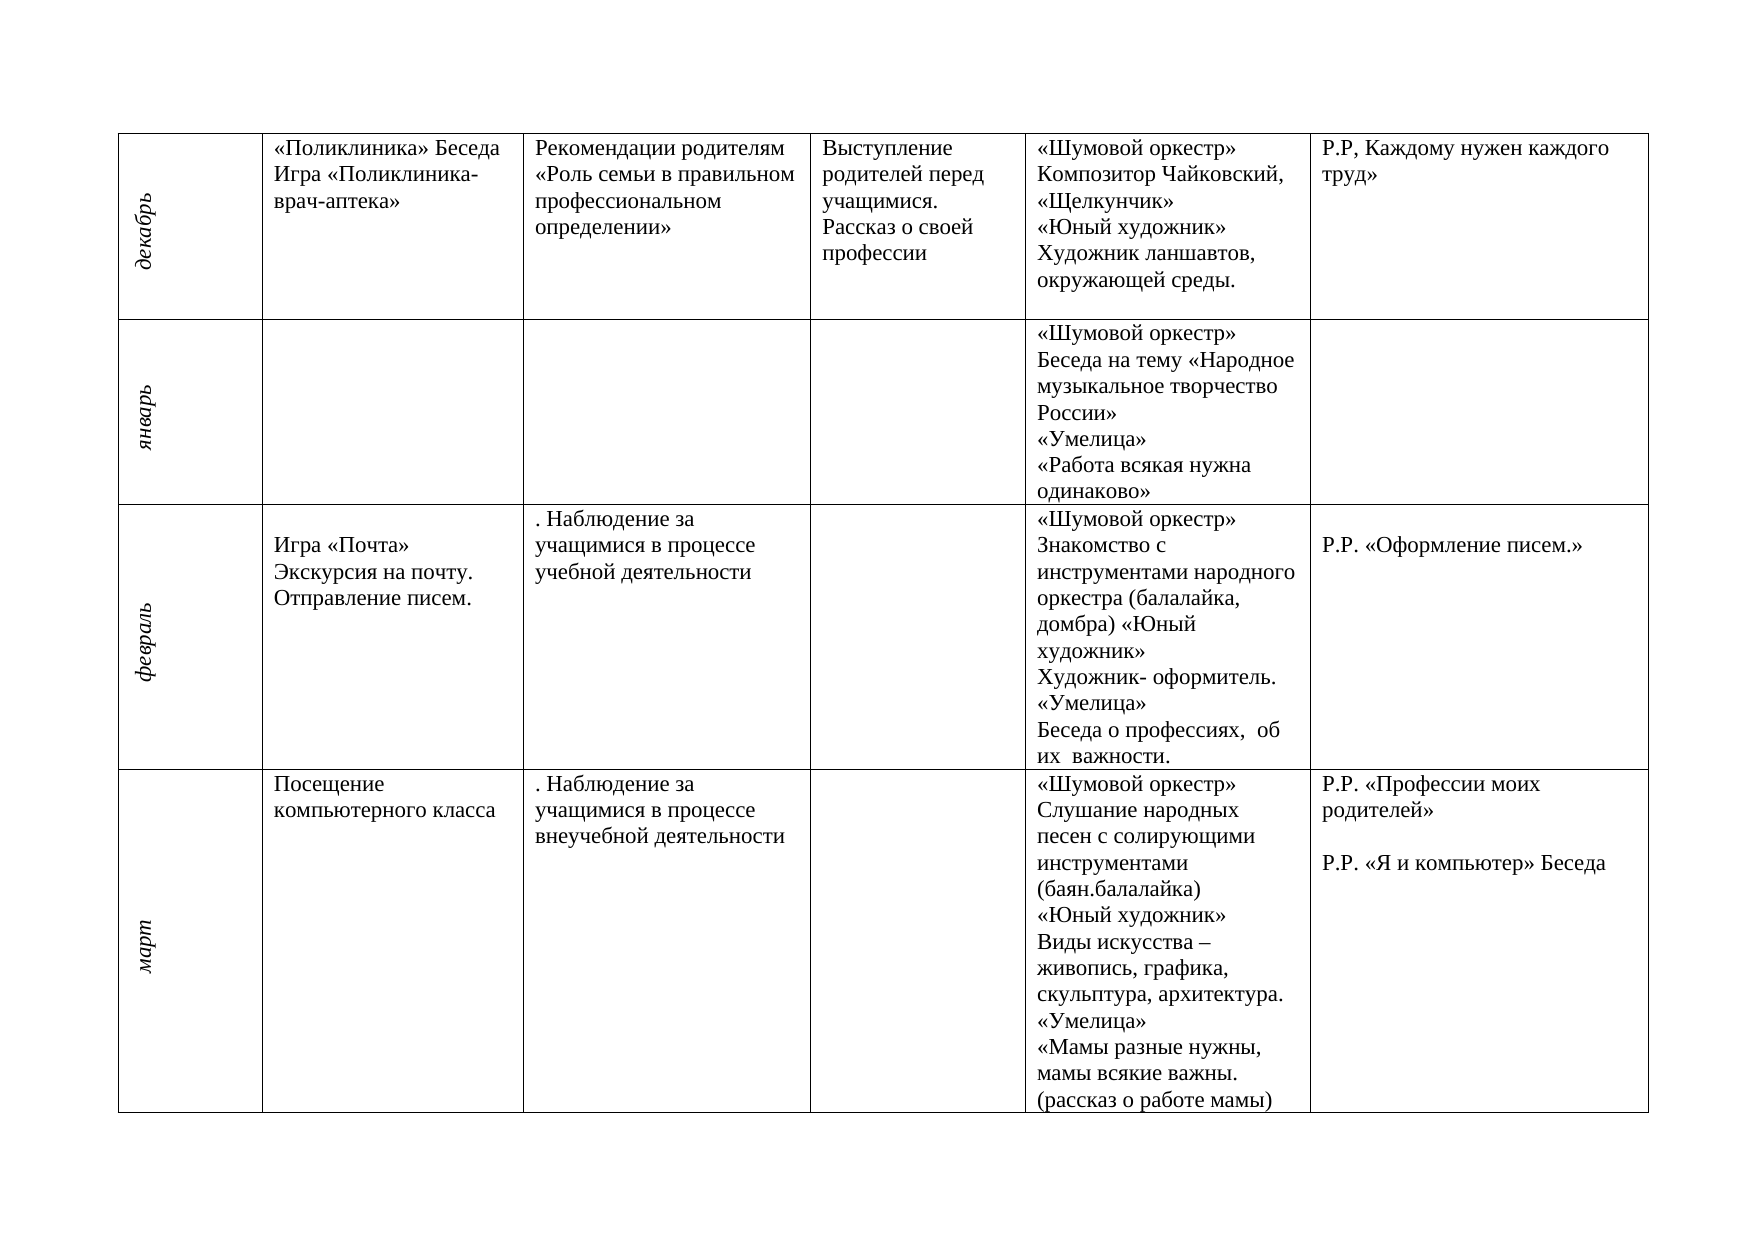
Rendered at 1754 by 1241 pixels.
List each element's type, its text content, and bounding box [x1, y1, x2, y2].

table_cell декабрь [119, 134, 262, 318]
table_cell [811, 320, 1025, 504]
table_cell Р.Р. «Профессии моих родителей» Р.Р. «Я и компьютер» Беседа [1311, 770, 1648, 1112]
table_cell «Шумовой оркестр» Знакомство с инструментами народного оркестра (балалайка, домбра) «Юный художник» Художник- оформитель. «Умелица» Беседа о профессиях, об их важности. [1026, 505, 1310, 768]
table_cell «Шумовой оркестр» Беседа на тему «Народное музыкальное творчество России» «Умелица» «Работа всякая нужна одинаково» [1026, 320, 1310, 504]
table_cell Выступление родителей перед учащимися. Рассказ о своей профессии [811, 134, 1025, 318]
table_cell [811, 770, 1025, 1112]
table_cell Р.Р. «Оформление писем.» [1311, 505, 1648, 768]
table_cell «Шумовой оркестр» Слушание народных песен с солирующими инструментами (баян.балалайка) «Юный художник» Виды искусства –живопись, графика, скульптура, архитектура. «Умелица» «Мамы разные нужны, мамы всякие важны. (рассказ о работе мамы) [1026, 770, 1310, 1112]
table_cell . Наблюдение за учащимися в процессе учебной деятельности [524, 505, 810, 768]
table_cell Р.Р, Каждому нужен каждого труд» [1311, 134, 1648, 318]
table_cell «Шумовой оркестр» Композитор Чайковский, «Щелкунчик» «Юный художник» Художник ланшавтов, окружающей среды. [1026, 134, 1310, 318]
table_cell [1311, 320, 1648, 504]
table_cell Посещение компьютерного класса [263, 770, 523, 1112]
table_cell [811, 505, 1025, 768]
table_cell февраль [119, 505, 262, 768]
table_cell март [119, 770, 262, 1112]
table_cell январь [119, 320, 262, 504]
table_cell [524, 320, 810, 504]
table_cell Игра «Почта» Экскурсия на почту. Отправление писем. [263, 505, 523, 768]
table_cell «Поликлиника» Беседа Игра «Поликлиника-врач-аптека» [263, 134, 523, 318]
table_cell . Наблюдение за учащимися в процессе внеучебной деятельности [524, 770, 810, 1112]
table_cell [263, 320, 523, 504]
table_cell Рекомендации родителям «Роль семьи в правильном профессиональном определении» [524, 134, 810, 318]
